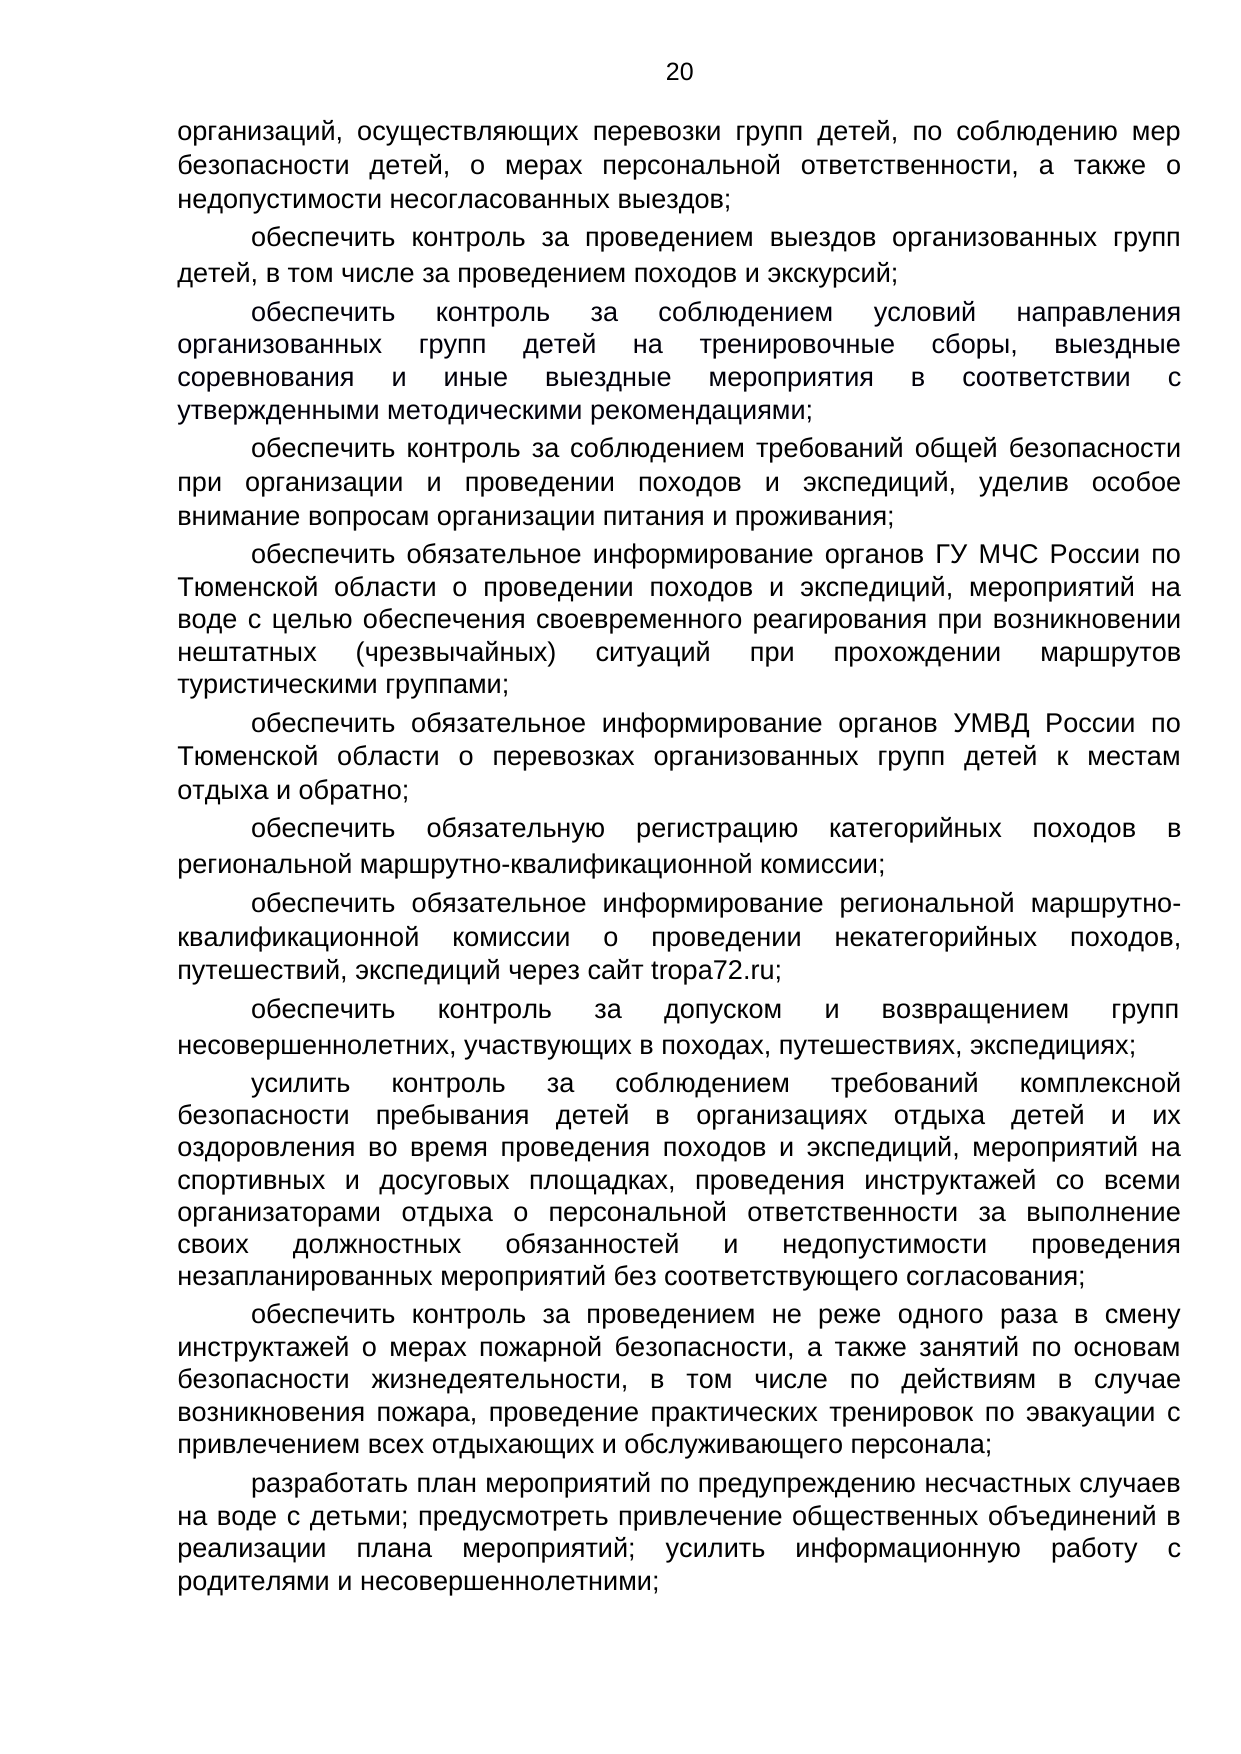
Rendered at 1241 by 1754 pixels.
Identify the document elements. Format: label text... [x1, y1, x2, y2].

text обеспечить контроль за соблюдением условий направления организованных групп детей на тренировочные сборы, выездные соревнования и иные выездные мероприятия в соответствии с утвержденными методическими рекомендациями; [177, 296, 1182, 425]
text обеспечить контроль за допуском и возвращением групп несовершеннолетних, участвующих в походах, путешествиях, экспедициях; [177, 993, 1180, 1060]
text 20 [150, 57, 1209, 86]
text разработать план мероприятий по предупреждению несчастных случаев на воде с детьми; предусмотреть привлечение общественных объединений в реализации плана мероприятий; усилить информационную работу с родителями и несовершеннолетними; [177, 1467, 1182, 1597]
text обеспечить обязательное информирование региональной маршрутно-квалификационной комиссии о проведении некатегорийных походов, путешествий, экспедиций через сайт tropa72.ru; [177, 887, 1182, 986]
text обеспечить обязательное информирование органов ГУ МЧС России по Тюменской области о проведении походов и экспедиций, мероприятий на воде с целью обеспечения своевременного реагирования при возникновении нештатных (чрезвычайных) ситуаций при прохождении маршрутов туристическими группами; [177, 538, 1182, 699]
text обеспечить контроль за соблюдением требований общей безопасности при организации и проведении походов и экспедиций, уделив особое внимание вопросам организации питания и проживания; [177, 432, 1182, 531]
text обеспечить обязательную регистрацию категорийных походов в региональной маршрутно-квалификационной комиссии; [177, 812, 1182, 880]
text усилить контроль за соблюдением требований комплексной безопасности пребывания детей в организациях отдыха детей и их оздоровления во время проведения походов и экспедиций, мероприятий на спортивных и досуговых площадках, проведения инструктажей со всеми организаторами отдыха о персональной ответственности за выполнение своих должностных обязанностей и недопустимости проведения незапланированных мероприятий без соответствующего согласования; [177, 1067, 1182, 1291]
text обеспечить контроль за проведением не реже одного раза в смену инструктажей о мерах пожарной безопасности, а также занятий по основам безопасности жизнедеятельности, в том числе по действиям в случае возникновения пожара, проведение практических тренировок по эвакуации с привлечением всех отдыхающих и обслуживающего персонала; [177, 1298, 1182, 1460]
text обеспечить обязательное информирование органов УМВД России по Тюменской области о перевозках организованных групп детей к местам отдыха и обратно; [177, 707, 1182, 805]
text организаций, осуществляющих перевозки групп детей, по соблюдению мер безопасности детей, о мерах персональной ответственности, а также о недопустимости несогласованных выездов; [177, 115, 1182, 214]
text обеспечить контроль за проведением выездов организованных групп детей, в том числе за проведением походов и экскурсий; [177, 221, 1182, 289]
